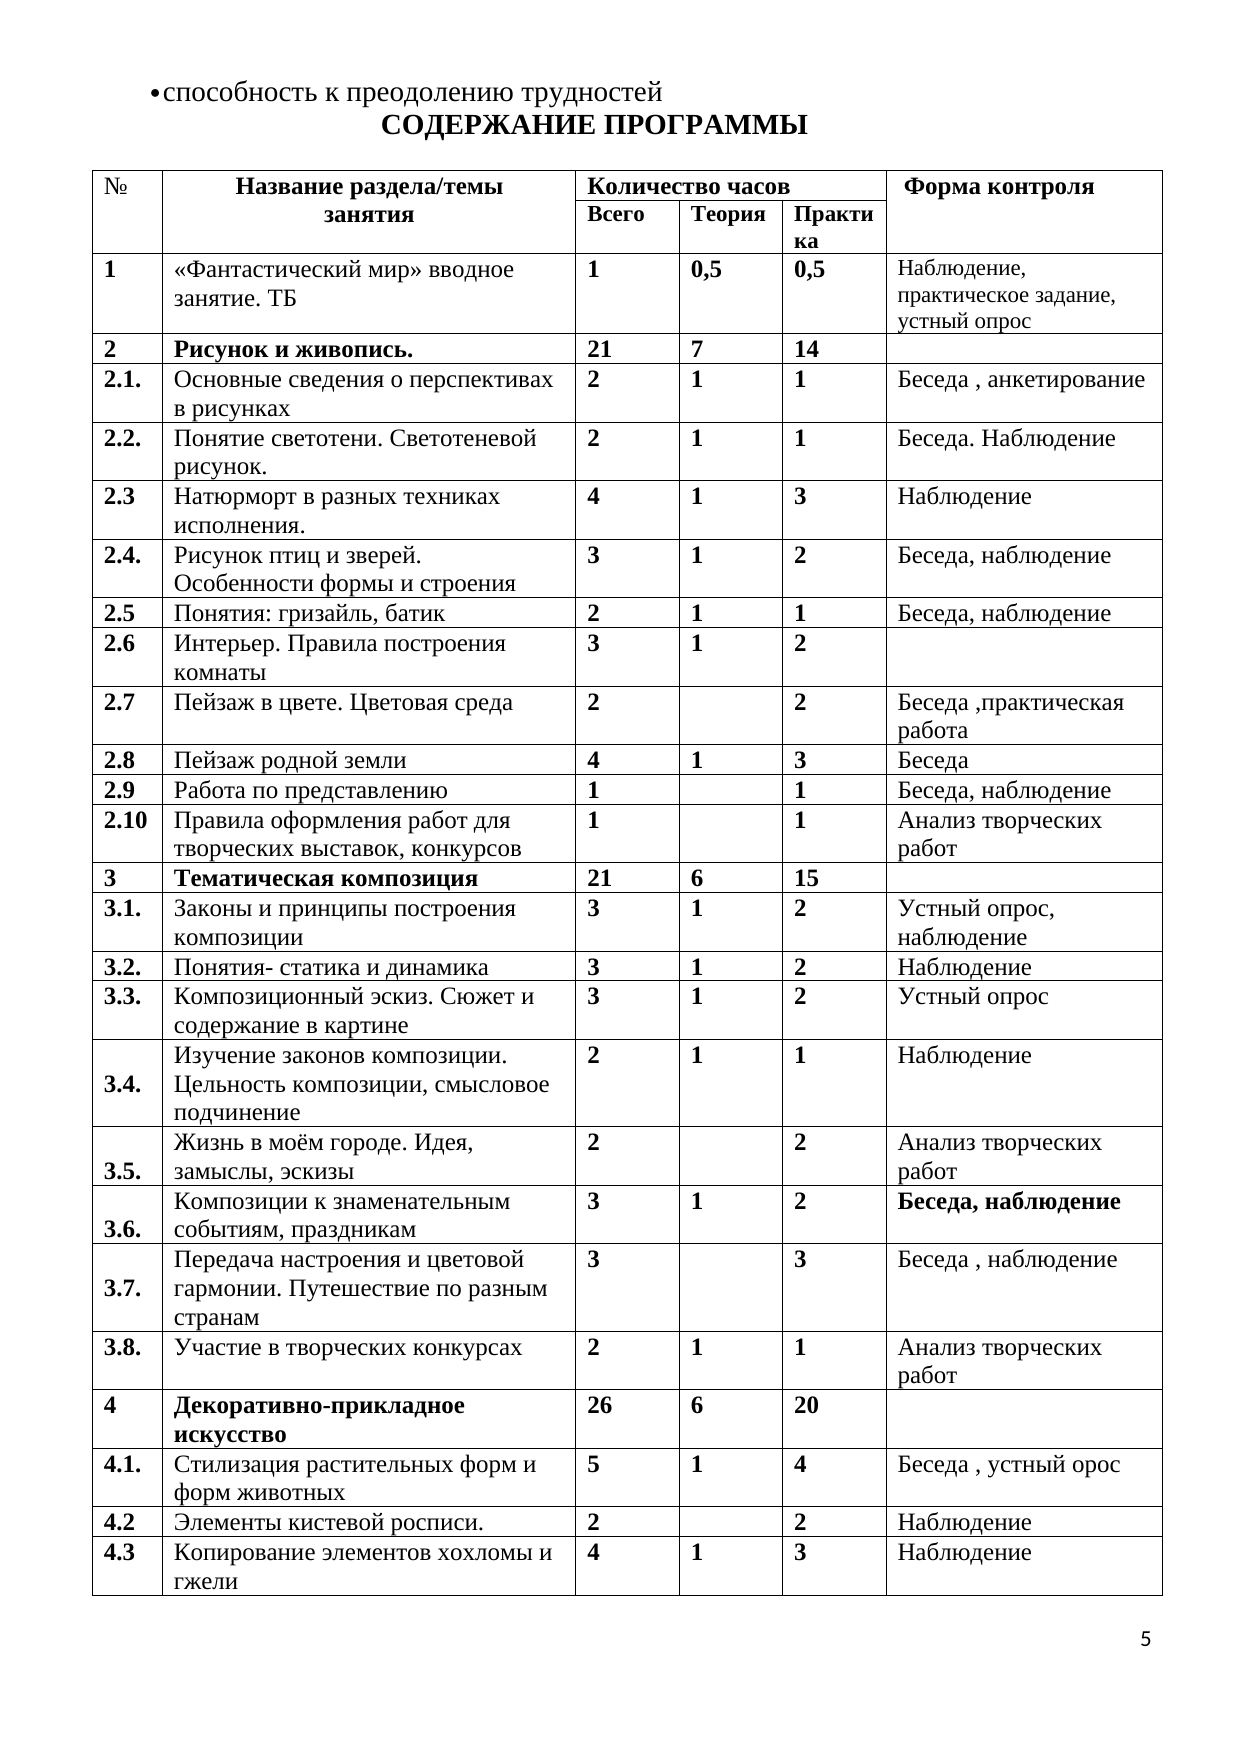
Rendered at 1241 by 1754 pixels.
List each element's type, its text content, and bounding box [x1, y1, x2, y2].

table_cell Теория [680, 201, 782, 253]
table_cell Передача настроения и цветовой гармонии. Путешествие по разным странам [163, 1244, 575, 1331]
table_cell 3.4. [93, 1040, 162, 1126]
table_cell Пейзаж в цвете. Цветовая среда [163, 687, 575, 744]
table_cell 3.5. [93, 1127, 162, 1185]
table_cell Анализ творческих работ [887, 1332, 1162, 1389]
table_cell 3 [576, 981, 679, 1039]
table_cell Натюрморт в разных техниках исполнения. [163, 481, 575, 539]
table_cell 3.6. [93, 1186, 162, 1243]
table_cell Наблюдение, практическое задание, устный опрос [887, 254, 1162, 333]
table_cell Беседа ,практическая работа [887, 687, 1162, 744]
table_cell 2 [93, 334, 162, 363]
table_cell 1 [680, 1537, 782, 1594]
table_cell 4 [576, 1537, 679, 1594]
table_cell 1 [680, 423, 782, 480]
table_cell [887, 334, 1162, 363]
table_cell 2 [783, 893, 886, 951]
table_cell 21 [576, 334, 679, 363]
table_cell 1 [783, 805, 886, 862]
table_cell 3.2. [93, 952, 162, 980]
table_cell [887, 628, 1162, 686]
table_cell Наблюдение [887, 1040, 1162, 1126]
table_cell [680, 775, 782, 804]
table_cell 1 [576, 775, 679, 804]
table_cell 2 [576, 1332, 679, 1389]
table_cell Элементы кистевой росписи. [163, 1507, 575, 1536]
table_cell 3 [576, 540, 679, 597]
table_cell 2 [576, 423, 679, 480]
table_cell 6 [680, 1390, 782, 1448]
table_cell Устный опрос, наблюдение [887, 893, 1162, 951]
table_cell 3 [576, 893, 679, 951]
table_cell 2.7 [93, 687, 162, 744]
table_cell 3.3. [93, 981, 162, 1039]
table_cell 2 [783, 981, 886, 1039]
table_cell 1 [680, 481, 782, 539]
table_cell Копирование элементов хохломы и гжели [163, 1537, 575, 1594]
table_cell 1 [680, 893, 782, 951]
table_cell Беседа. Наблюдение [887, 423, 1162, 480]
table_cell 3 [576, 1186, 679, 1243]
table_cell 2.9 [93, 775, 162, 804]
table_cell 3 [783, 1244, 886, 1331]
table_cell Беседа, наблюдение [887, 775, 1162, 804]
table_cell 2 [783, 1186, 886, 1243]
table_cell 7 [680, 334, 782, 363]
table_header Количество часов [576, 171, 886, 199]
table_cell 4 [783, 1449, 886, 1506]
table_cell 4 [576, 745, 679, 774]
table_header Название раздела/темы занятия [163, 171, 575, 253]
table_cell 1 [680, 1186, 782, 1243]
table_cell 6 [680, 863, 782, 892]
table_cell 2 [783, 540, 886, 597]
table_cell 21 [576, 863, 679, 892]
table_cell 2.5 [93, 598, 162, 627]
table_cell 1 [576, 254, 679, 333]
table_cell 2.10 [93, 805, 162, 862]
table_cell 1 [783, 775, 886, 804]
table_cell 14 [783, 334, 886, 363]
table_cell Декоративно-прикладное искусство [163, 1390, 575, 1448]
table_cell Наблюдение [887, 952, 1162, 980]
table_cell 3 [576, 1244, 679, 1331]
table_cell 0,5 [783, 254, 886, 333]
table_cell [680, 1507, 782, 1536]
table_cell 1 [680, 981, 782, 1039]
table_cell Правила оформления работ для творческих выставок, конкурсов [163, 805, 575, 862]
table_cell 1 [680, 364, 782, 422]
table_cell Анализ творческих работ [887, 805, 1162, 862]
table_cell [680, 805, 782, 862]
table_cell 3.7. [93, 1244, 162, 1331]
table_cell 2 [576, 598, 679, 627]
table_cell Работа по представлению [163, 775, 575, 804]
table_cell 2.2. [93, 423, 162, 480]
table_cell 3.1. [93, 893, 162, 951]
table_cell Участие в творческих конкурсах [163, 1332, 575, 1389]
table_cell 2 [576, 1040, 679, 1126]
table_cell 2 [783, 628, 886, 686]
table_cell Всего [576, 201, 679, 253]
table_cell Беседа, наблюдение [887, 1186, 1162, 1243]
table_header № [93, 171, 162, 253]
table_cell Наблюдение [887, 1507, 1162, 1536]
text СОДЕРЖАНИЕ ПРОГРАММЫ [103, 107, 992, 141]
table_cell 5 [576, 1449, 679, 1506]
table_cell Рисунок птиц и зверей. Особенности формы и строения [163, 540, 575, 597]
table_cell 4.3 [93, 1537, 162, 1594]
table_cell 2 [576, 364, 679, 422]
table_cell 1 [783, 1332, 886, 1389]
table_cell Жизнь в моём городе. Идея, замыслы, эскизы [163, 1127, 575, 1185]
table_cell Понятия- статика и динамика [163, 952, 575, 980]
table_cell Стилизация растительных форм и форм животных [163, 1449, 575, 1506]
table_cell Беседа [887, 745, 1162, 774]
table_cell Беседа, наблюдение [887, 598, 1162, 627]
table_cell [680, 1244, 782, 1331]
table_cell «Фантастический мир» вводное занятие. ТБ [163, 254, 575, 333]
table_cell Основные сведения о перспективах в рисунках [163, 364, 575, 422]
table_cell 2 [783, 1507, 886, 1536]
table_cell 2.6 [93, 628, 162, 686]
table_cell 4.1. [93, 1449, 162, 1506]
table_cell Законы и принципы построения композиции [163, 893, 575, 951]
table_cell Беседа, наблюдение [887, 540, 1162, 597]
table_cell Композиции к знаменательным событиям, праздникам [163, 1186, 575, 1243]
table_cell 2 [576, 687, 679, 744]
table_cell 1 [680, 540, 782, 597]
table_cell 15 [783, 863, 886, 892]
table_cell 1 [680, 1040, 782, 1126]
table_cell 3 [576, 628, 679, 686]
table_cell 4.2 [93, 1507, 162, 1536]
table_cell 2 [783, 952, 886, 980]
table_cell Практика [783, 201, 886, 253]
table_cell 1 [93, 254, 162, 333]
table_cell Понятия: гризайль, батик [163, 598, 575, 627]
table_cell Композиционный эскиз. Сюжет и содержание в картине [163, 981, 575, 1039]
table_cell 3 [93, 863, 162, 892]
table_cell 1 [680, 598, 782, 627]
table_cell Устный опрос [887, 981, 1162, 1039]
table_cell Беседа , устный орос [887, 1449, 1162, 1506]
table_cell [680, 1127, 782, 1185]
table_cell 3 [783, 481, 886, 539]
table_cell [887, 1390, 1162, 1448]
table_cell 0,5 [680, 254, 782, 333]
table_cell Беседа , наблюдение [887, 1244, 1162, 1331]
table_cell 1 [783, 364, 886, 422]
table_cell 2.4. [93, 540, 162, 597]
table_cell 3.8. [93, 1332, 162, 1389]
table_cell Рисунок и живопись. [163, 334, 575, 363]
table_cell 1 [576, 805, 679, 862]
table_cell 2.1. [93, 364, 162, 422]
table_cell Наблюдение [887, 481, 1162, 539]
table_cell 1 [680, 745, 782, 774]
table_cell 3 [576, 952, 679, 980]
table_cell 3 [783, 745, 886, 774]
table_cell 2 [576, 1507, 679, 1536]
table_cell Тематическая композиция [163, 863, 575, 892]
table_cell 3 [783, 1537, 886, 1594]
table_cell 1 [783, 598, 886, 627]
table_cell 1 [680, 1449, 782, 1506]
table_cell 4 [93, 1390, 162, 1448]
table_cell 20 [783, 1390, 886, 1448]
table_cell Анализ творческих работ [887, 1127, 1162, 1185]
table_cell 2.3 [93, 481, 162, 539]
table_cell Изучение законов композиции. Цельность композиции, смысловое подчинение [163, 1040, 575, 1126]
table_cell 1 [680, 1332, 782, 1389]
table_header Форма контроля [887, 171, 1162, 253]
table_cell 2.8 [93, 745, 162, 774]
table_cell Наблюдение [887, 1537, 1162, 1594]
table_cell 2 [783, 687, 886, 744]
table_cell 4 [576, 481, 679, 539]
table_cell [680, 687, 782, 744]
table_cell Понятие светотени. Светотеневой рисунок. [163, 423, 575, 480]
table_cell 1 [680, 952, 782, 980]
table_cell Интерьер. Правила построения комнаты [163, 628, 575, 686]
table_cell 1 [783, 423, 886, 480]
table_cell Беседа , анкетирование [887, 364, 1162, 422]
table_cell Пейзаж родной земли [163, 745, 575, 774]
table_cell [887, 863, 1162, 892]
table_cell 2 [783, 1127, 886, 1185]
table_cell 1 [783, 1040, 886, 1126]
list способность к преодолению трудностей [151, 74, 992, 107]
table_cell 26 [576, 1390, 679, 1448]
table_cell 1 [680, 628, 782, 686]
table_cell 2 [576, 1127, 679, 1185]
